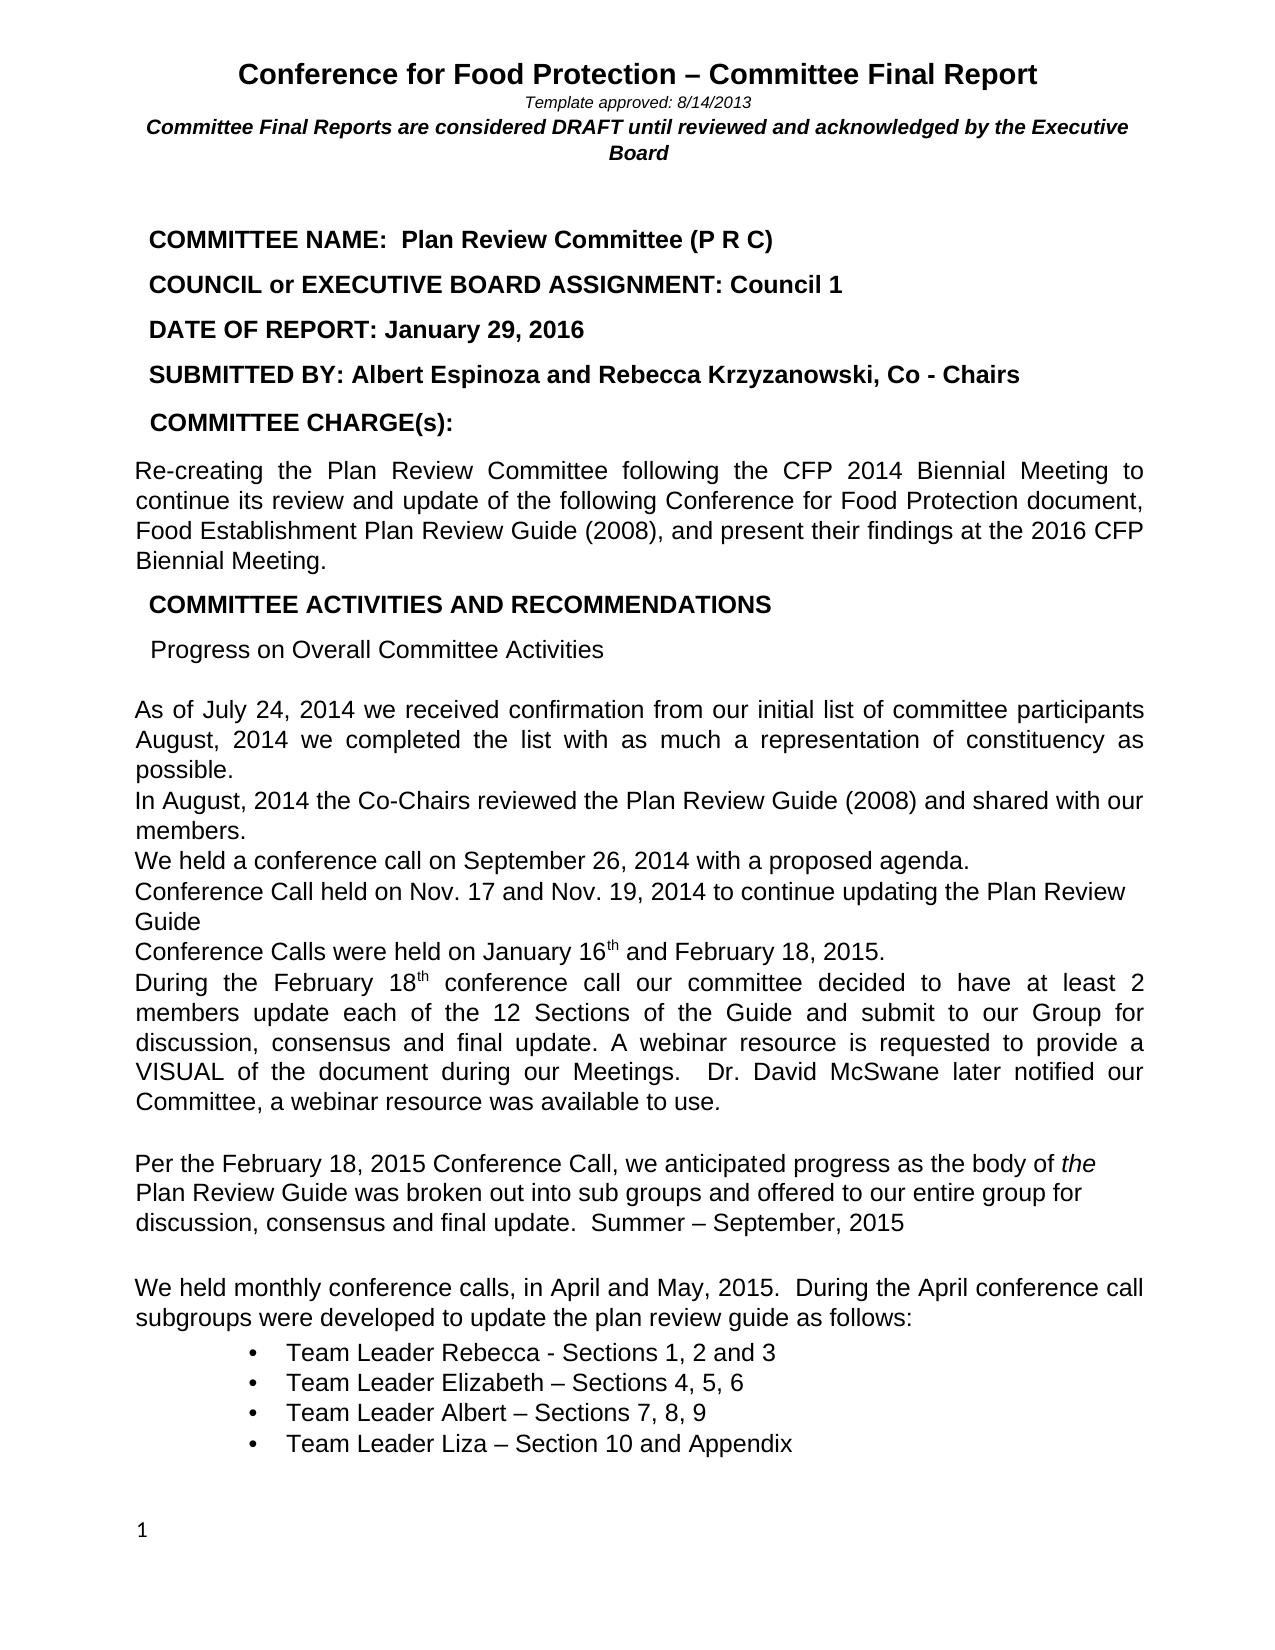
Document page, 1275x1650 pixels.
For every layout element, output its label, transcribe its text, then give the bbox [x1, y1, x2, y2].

text Conference Calls were held on January 16th and February 18, 2015. [134, 937, 1146, 966]
text COMMITTEE NAME: Plan Review Committee (P R C) [148, 225, 1152, 253]
text We held a conference call on September 26, 2014 with a proposed agenda. [134, 846, 1146, 875]
text In August, 2014 the Co-Chairs reviewed the Plan Review Guide (2008) and shared with our members. [134, 786, 1146, 844]
text Conference Call held on Nov. 17 and Nov. 19, 2014 to continue updating the Plan Review [134, 876, 1146, 905]
text Per the February 18, 2015 Conference Call, we anticipated progress as the body of the Plan Review Guide was broken out into sub groups and offered to our entire group for discussion, consensus and final update. Summer – September, 2015 [134, 1149, 1152, 1237]
text We held monthly conference calls, in April and May, 2015. During the April conference call subgroups were developed to update the plan review guide as follows: [134, 1273, 1146, 1331]
list Team Leader Elizabeth – Sections 4, 5, 6 [248, 1368, 1146, 1397]
list Team Leader Rebecca - Sections 1, 2 and 3 [248, 1338, 1146, 1366]
text DATE OF REPORT: January 29, 2016 [148, 315, 1152, 343]
text COUNCIL or EXECUTIVE BOARD ASSIGNMENT: Council 1 [148, 270, 1152, 298]
list Team Leader Albert – Sections 7, 8, 9 [248, 1398, 1146, 1427]
text As of July 24, 2014 we received confirmation from our initial list of committee participants August, 2014 we completed the list with as much a representation of constituency as possible. [134, 696, 1146, 784]
text Guide [134, 907, 1146, 936]
text During the February 18th conference call our committee decided to have at least 2 members update each of the 12 Sections of the Guide and submit to our Group for discussion, consensus and final update. A webinar resource is requested to provide a VISUAL of the document during our Meetings. Dr. David McSwane later notified our Committee, a webinar resource was available to use. [134, 968, 1146, 1116]
text SUBMITTED BY: Albert Espinoza and Rebecca Krzyzanowski, Co - Chairs COMMITTEE CHARGE(s): [148, 360, 1152, 437]
list Team Leader Liza – Section 10 and Appendix [248, 1429, 1146, 1458]
text COMMITTEE ACTIVITIES AND RECOMMENDATIONS [148, 590, 1152, 618]
text Re-creating the Plan Review Committee following the CFP 2014 Biennial Meeting to continue its review and update of the following Conference for Food Protection document, Food Establishment Plan Review Guide (2008), and present their findings at the 2016 CFP Biennial Meeting. [134, 456, 1146, 575]
text Progress on Overall Committee Activities [150, 635, 1146, 663]
